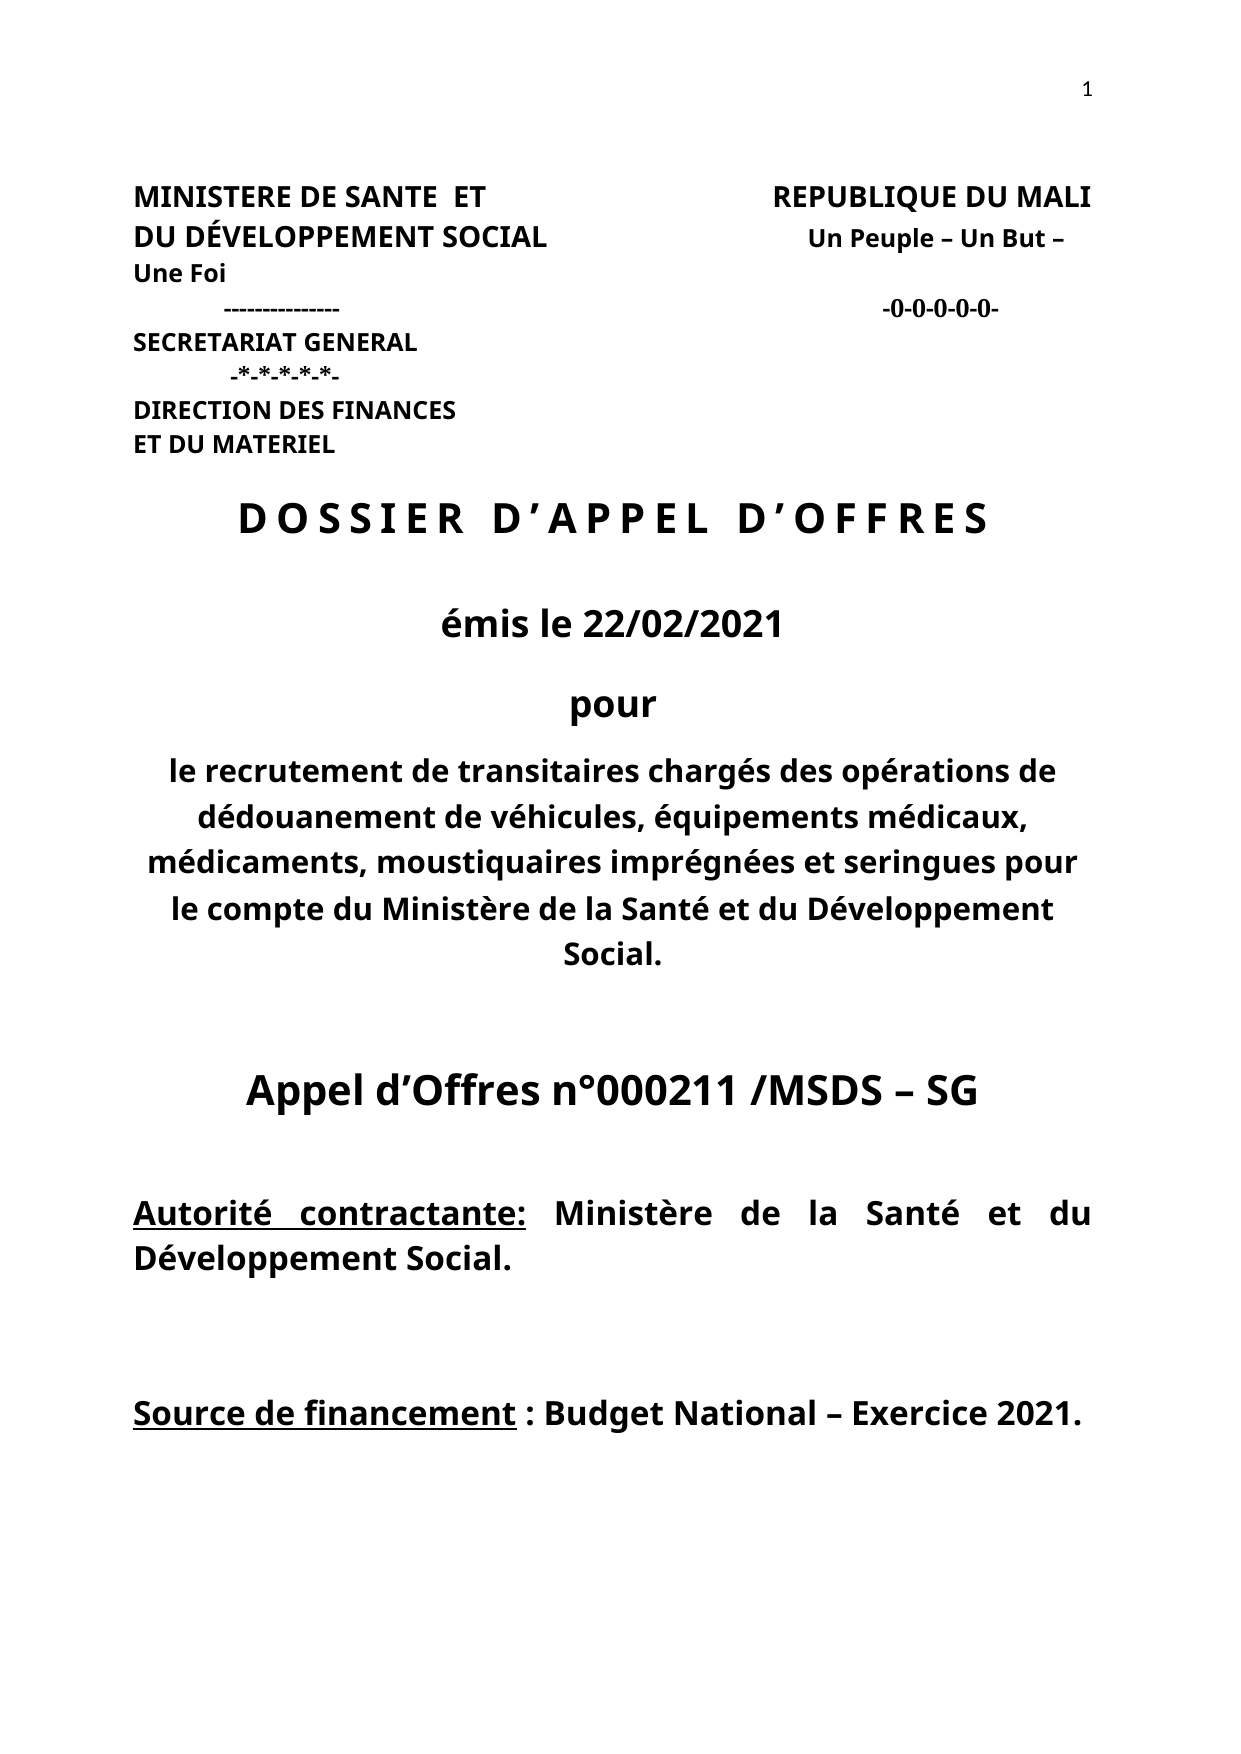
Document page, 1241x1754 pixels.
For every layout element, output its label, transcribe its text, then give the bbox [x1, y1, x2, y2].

text Autorité contractante: Ministère de la Santé et du Développement Social. [133, 1189, 1093, 1280]
title DOSSIER D’APPEL D’OFFRES [133, 489, 1093, 546]
title émis le 22/02/2021 [133, 597, 1093, 648]
subtitle MINISTERE DE SANTE ET REPUBLIQUE DU MALI [133, 177, 1093, 216]
subtitle --------------- -0-0-0-0-0- [133, 290, 1093, 324]
subtitle SECRETARIAT GENERAL [133, 324, 1093, 358]
text le recrutement de transitaires chargés des opérations de dédouanement de véhicules, équipements médicaux, médicaments, moustiquaires imprégnées et seringues pour le compte du Ministère de la Santé et du Développement Social. [133, 749, 1093, 975]
text Appel d’Offres n°000211 /MSDS – SG [133, 1061, 1093, 1118]
subtitle DU DÉVELOPPEMENT SOCIAL Un Peuple – Un But – Une Foi [133, 216, 1093, 290]
text Source de financement : Budget National – Exercice 2021. [133, 1390, 1093, 1435]
subtitle DIRECTION DES FINANCES [133, 392, 1093, 426]
text pour [133, 677, 1093, 728]
subtitle -*-*-*-*-*- [133, 358, 1093, 392]
subtitle ET DU MATERIEL [133, 426, 1093, 461]
